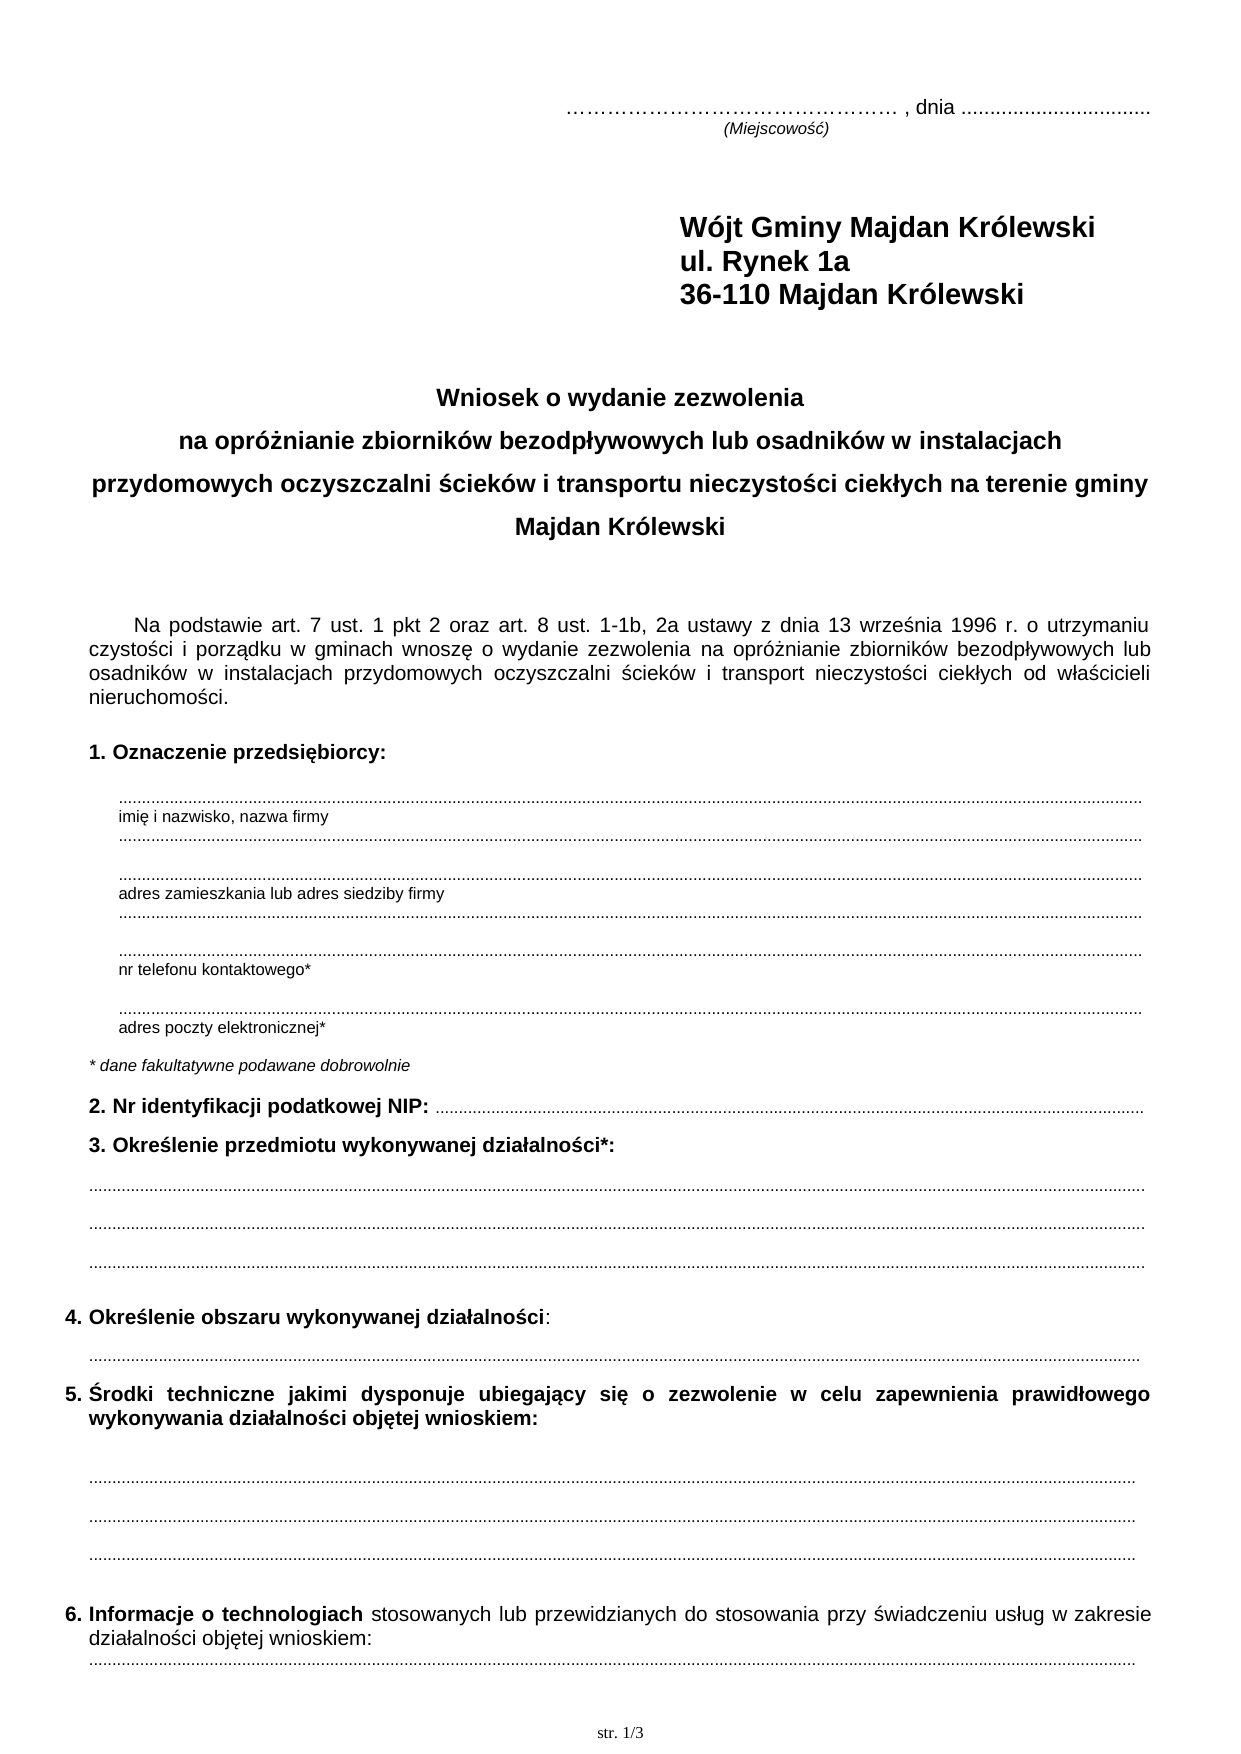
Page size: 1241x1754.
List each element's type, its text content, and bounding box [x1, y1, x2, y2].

text adres zamieszkania lub adres siedziby firmy [118, 883, 1152, 903]
list Nr identyfikacji podatkowej NIP: ......................................................................................................................................................... [89, 1094, 1152, 1118]
text * dane fakultatywne podawane dobrowolnie [89, 1056, 1152, 1075]
text imię i nazwisko, nazwa firmy [118, 807, 1152, 826]
text Na podstawie art. 7 ust. 1 pkt 2 oraz art. 8 ust. 1-1b, 2a ustawy z dnia 13 września 1996 r. o utrzymaniu czystości i porządku w gminach wnoszę o wydanie zezwolenia na opróżnianie zbiorników bezodpływowych lub osadników w instalacjach przydomowych oczyszczalni ścieków i transport nieczystości ciekłych od właścicieli nieruchomości. [89, 613, 1152, 708]
text ………………………………………… , dnia ................................. [89, 95, 1152, 119]
text (Miejscowość) [89, 119, 1152, 138]
text ............................................................................................................................................................................................................................. [118, 903, 1152, 922]
text ............................................................................................................................................................................................................................. [118, 826, 1152, 845]
text ................................................................................................................................................................................................................................... [89, 1346, 1152, 1365]
subtitle ul. Rynek 1a [651, 244, 1152, 277]
text .................................................................................................................................................................................................................................... [89, 1176, 1152, 1195]
list Środki techniczne jakimi dysponuje ubiegający się o zezwolenie w celu zapewnienia prawidłowego wykonywania działalności objętej wnioskiem: [65, 1382, 1152, 1430]
subtitle Wniosek o wydanie zezwolenia [89, 383, 1152, 411]
text ............................................................................................................................................................................................................................. [118, 998, 1152, 1018]
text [89, 1545, 1152, 1564]
subtitle Wójt Gminy Majdan Królewski [651, 186, 1152, 244]
text ............................................................................................................................................................................................................................. [118, 788, 1152, 807]
list Oznaczenie przedsiębiorcy: [89, 740, 1152, 764]
text ............................................................................................................................................................................................................................. [118, 864, 1152, 883]
text adres poczty elektronicznej* [118, 1018, 1152, 1037]
list Informacje o technologiach stosowanych lub przewidzianych do stosowania przy świadczeniu usług w zakresie działalności objętej wnioskiem: [65, 1602, 1152, 1650]
subtitle na opróżnianie zbiorników bezodpływowych lub osadników w instalacjach przydomowych oczyszczalni ścieków i transportu nieczystości ciekłych na terenie gminy Majdan Królewski [89, 426, 1152, 541]
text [89, 1650, 1152, 1669]
text .................................................................................................................................................................................................................................... [89, 1252, 1152, 1272]
list Określenie obszaru wykonywanej działalności: [65, 1305, 1152, 1329]
text .................................................................................................................................................................................................................................... [89, 1214, 1152, 1233]
subtitle 36-110 Majdan Królewski [651, 277, 1152, 311]
text ............................................................................................................................................................................................................................. [118, 941, 1152, 960]
list Określenie przedmiotu wykonywanej działalności*: [89, 1133, 1152, 1157]
text nr telefonu kontaktowego* [118, 960, 1152, 979]
